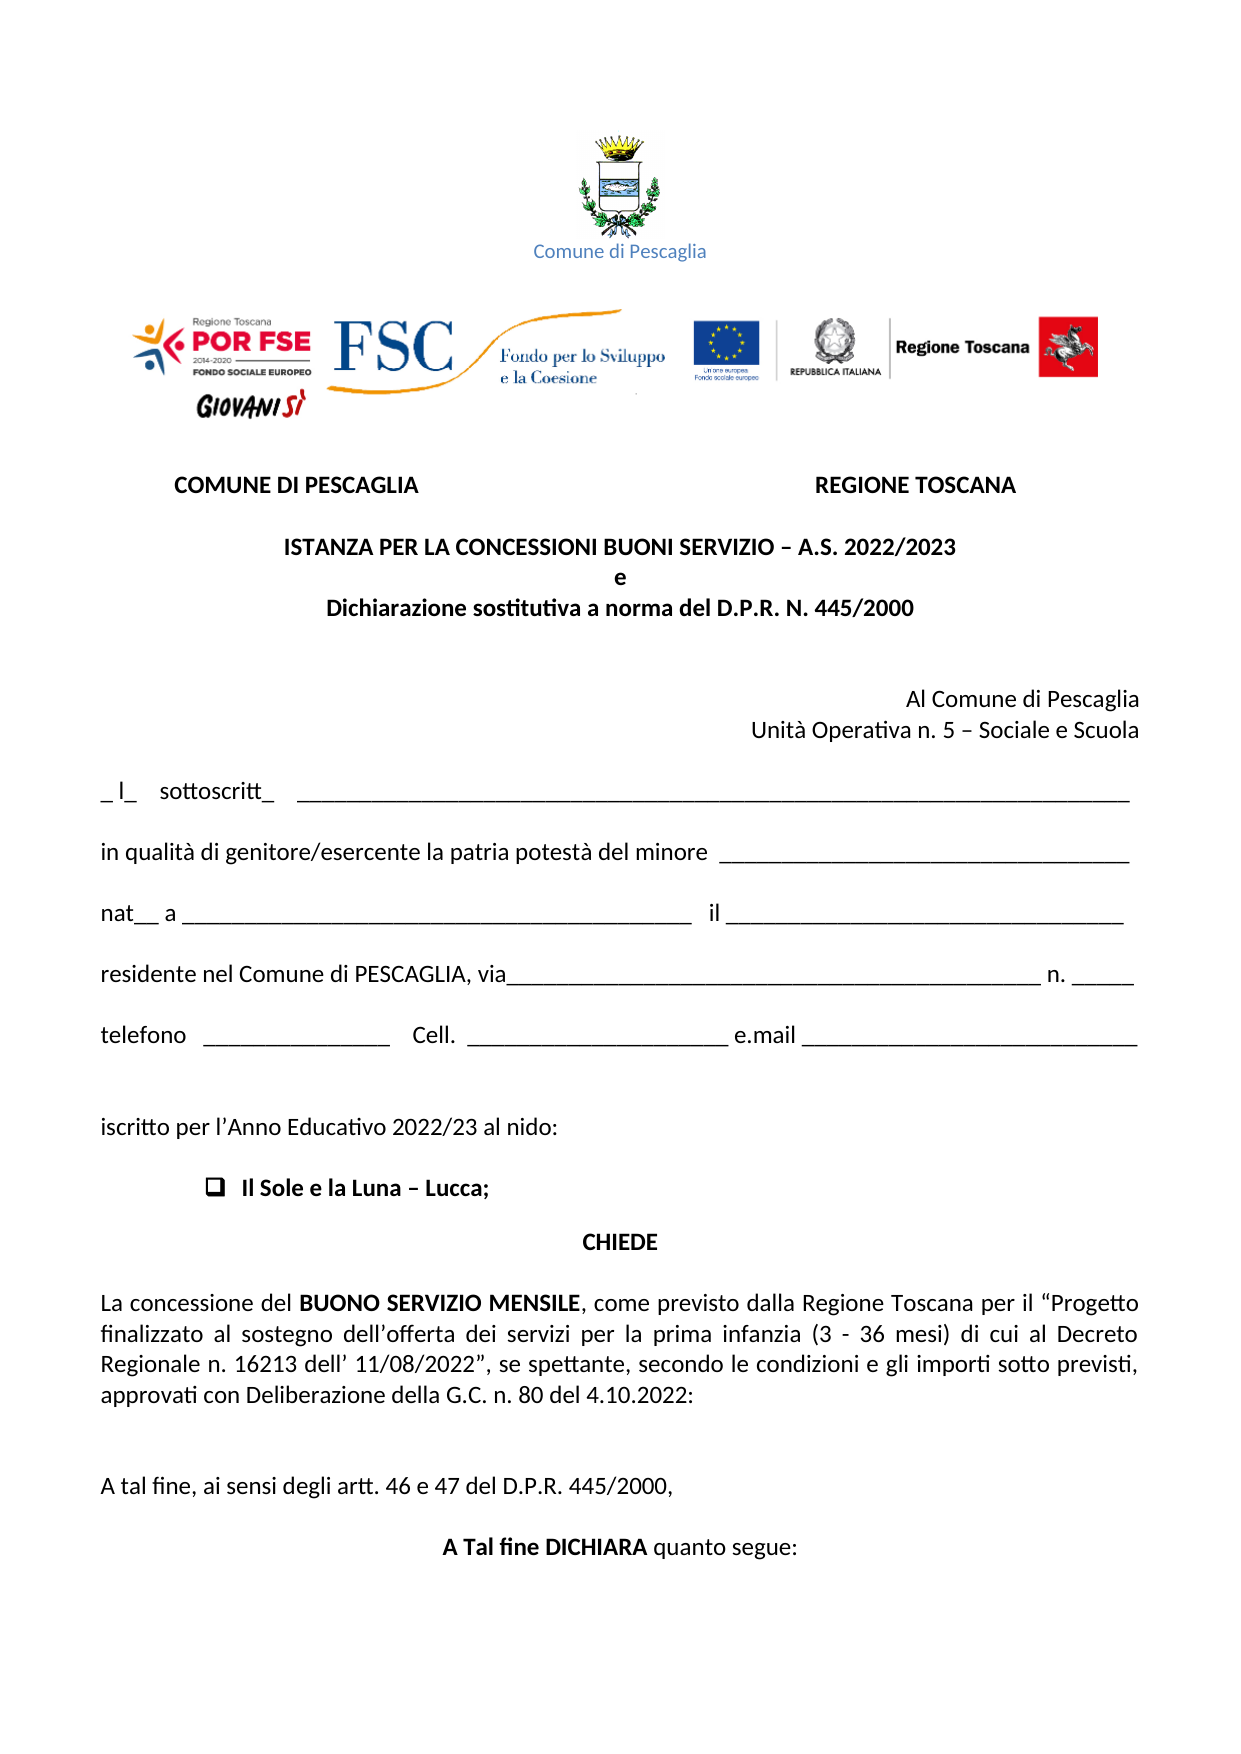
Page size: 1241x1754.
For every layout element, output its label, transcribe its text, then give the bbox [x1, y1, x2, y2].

text residente nel Comune di PESCAGLIA, via___________________________________________ n. _____ [100, 958, 1140, 988]
text La concessione del BUONO SERVIZIO MENSILE, come previsto dalla Regione Toscana per il “Progetto finalizzato al sostegno dell’offerta dei servizi per la prima infanzia (3 - 36 mesi) di cui al Decreto Regionale n. 16213 dell’ 11/08/2022”, se spettante, secondo le condizioni e gli importi sotto previsti, approvati con Deliberazione della G.C. n. 80 del 4.10.2022: [100, 1287, 1140, 1409]
text nat__ a _________________________________________ il ________________________________ [100, 897, 1140, 927]
text Dichiarazione sostitutiva a norma del D.P.R. N. 445/2000 [100, 592, 1140, 622]
text Unità Operativa n. 5 – Sociale e Scuola [100, 714, 1140, 744]
text Comune di Pescaglia [100, 238, 1140, 264]
text ISTANZA PER LA CONCESSIONI BUONI SERVIZIO – A.S. 2022/2023 [100, 531, 1140, 561]
subtitle A Tal fine DICHIARA quanto segue: [100, 1531, 1140, 1562]
text Al Comune di Pescaglia [100, 683, 1140, 714]
picture [575, 130, 665, 239]
text telefono _______________ Cell. _____________________ e.mail ___________________________ [100, 1019, 1140, 1049]
text e [100, 561, 1140, 592]
text in qualità di genitore/esercente la patria potestà del minore _________________________________ [100, 836, 1140, 866]
subtitle A tal fine, ai sensi degli artt. 46 e 47 del D.P.R. 445/2000, [100, 1470, 1140, 1501]
subtitle CHIEDE [100, 1226, 1140, 1257]
text _ l_ sottoscritt_ ___________________________________________________________________ [100, 775, 1140, 805]
text iscritto per l’Anno Educativo 2022/23 al nido: [100, 1111, 1140, 1141]
list Il Sole e la Luna – Lucca; [204, 1172, 1140, 1202]
text COMUNE DI PESCAGLIA REGIONE TOSCANA [100, 470, 1140, 500]
picture [100, 295, 1105, 439]
